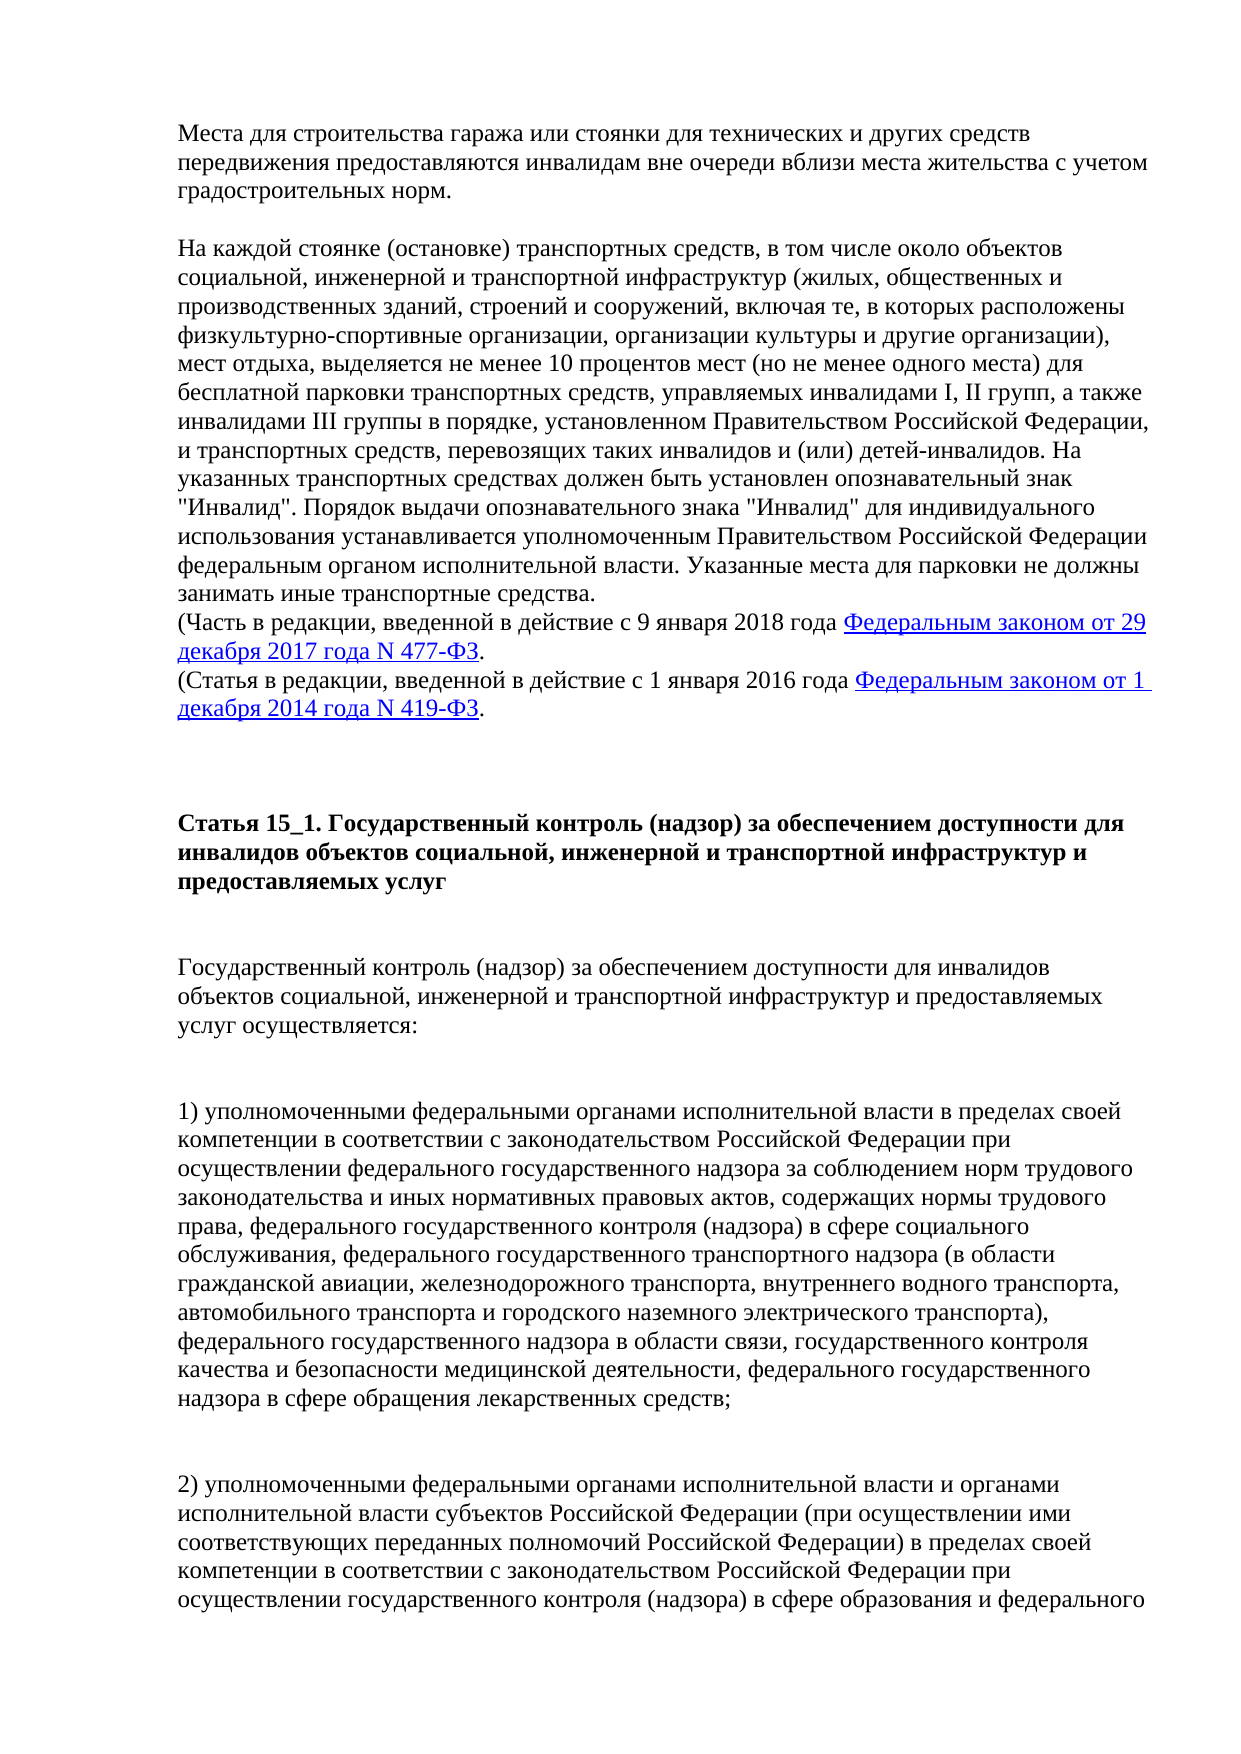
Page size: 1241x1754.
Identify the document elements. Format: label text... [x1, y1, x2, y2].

text 1) уполномоченными федеральными органами исполнительной власти в пределах своей компетенции в соответствии с законодательством Российской Федерации при осуществлении федерального государственного надзора за соблюдением норм трудового законодательства и иных нормативных правовых актов, содержащих нормы трудового права, федерального государственного контроля (надзора) в сфере социального обслуживания, федерального государственного транспортного надзора (в области гражданской авиации, железнодорожного транспорта, внутреннего водного транспорта, автомобильного транспорта и городского наземного электрического транспорта), федерального государственного надзора в области связи, государственного контроля качества и безопасности медицинской деятельности, федерального государственного надзора в сфере обращения лекарственных средств; [177, 1096, 1152, 1440]
text Государственный контроль (надзор) за обеспечением доступности для инвалидов объектов социальной, инженерной и транспортной инфраструктур и предоставляемых услуг осуществляется: [177, 924, 1152, 1067]
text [177, 1469, 1152, 1613]
text Места для строительства гаража или стоянки для технических и других средств передвижения предоставляются инвалидам вне очереди вблизи места жительства с учетом градостроительных норм. [177, 118, 1152, 204]
text На каждой стоянке (остановке) транспортных средств, в том числе около объектов социальной, инженерной и транспортной инфраструктур (жилых, общественных и производственных зданий, строений и сооружений, включая те, в которых расположены физкультурно-спортивные организации, организации культуры и другие организации), мест отдыха, выделяется не менее 10 процентов мест (но не менее одного места) для бесплатной парковки транспортных средств, управляемых инвалидами I, II групп, а также инвалидами III группы в порядке, установленном Правительством Российской Федерации, и транспортных средств, перевозящих таких инвалидов и (или) детей-инвалидов. На указанных транспортных средствах должен быть установлен опознавательный знак "Инвалид". Порядок выдачи опознавательного знака "Инвалид" для индивидуального использования устанавливается уполномоченным Правительством Российской Федерации федеральным органом исполнительной власти. Указанные места для парковки не должны занимать иные транспортные средства. (Часть в редакции, введенной в действие с 9 января 2018 года Федеральным законом от 29 декабря 2017 года N 477-ФЗ. (Статья в редакции, введенной в действие с 1 января 2016 года Федеральным законом от 1 декабря 2014 года N 419-ФЗ. [177, 233, 1152, 779]
text Статья 15_1. Государственный контроль (надзор) за обеспечением доступности для инвалидов объектов социальной, инженерной и транспортной инфраструктур и предоставляемых услуг [177, 808, 1152, 894]
